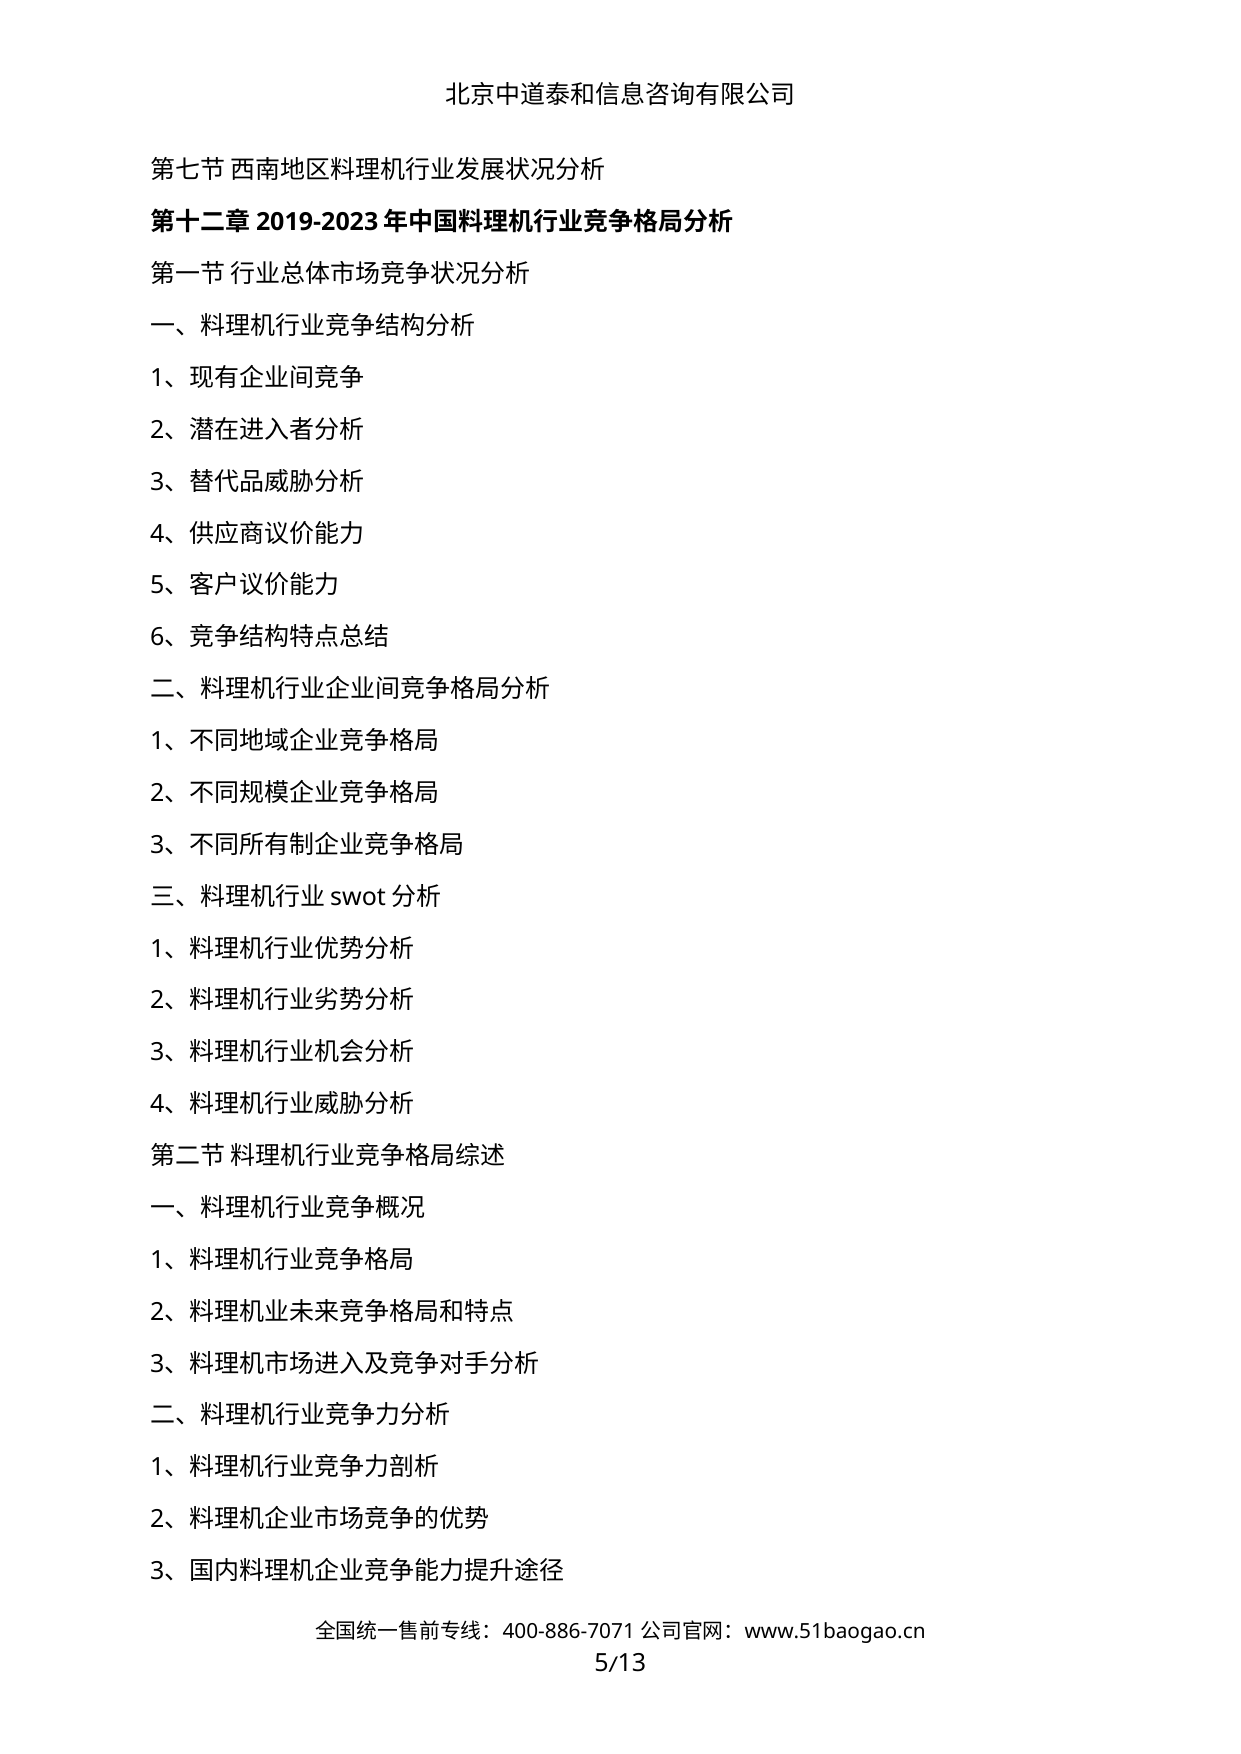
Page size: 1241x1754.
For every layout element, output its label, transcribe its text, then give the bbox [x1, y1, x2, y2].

text 1、料理机行业竞争格局 [150, 1239, 1090, 1276]
text 1、料理机行业竞争力剖析 [150, 1447, 1090, 1483]
text 一、料理机行业竞争结构分析 [150, 306, 1090, 342]
text 6、竞争结构特点总结 [150, 617, 1090, 653]
text 1、料理机行业优势分析 [150, 928, 1090, 964]
text 二、料理机行业企业间竞争格局分析 [150, 669, 1090, 705]
text 3、料理机行业机会分析 [150, 1032, 1090, 1068]
text 1、现有企业间竞争 [150, 357, 1090, 394]
text 第一节 行业总体市场竞争状况分析 [150, 254, 1090, 290]
text 2、料理机行业劣势分析 [150, 980, 1090, 1016]
text 2、料理机企业市场竞争的优势 [150, 1499, 1090, 1535]
text 第七节 西南地区料理机行业发展状况分析 [150, 150, 1090, 186]
text 三、料理机行业swot分析 [150, 876, 1090, 912]
text 二、料理机行业竞争力分析 [150, 1395, 1090, 1431]
text 一、料理机行业竞争概况 [150, 1187, 1090, 1224]
text 3、国内料理机企业竞争能力提升途径 [150, 1551, 1090, 1587]
text 2、潜在进入者分析 [150, 409, 1090, 446]
text 2、不同规模企业竞争格局 [150, 772, 1090, 809]
text 4、料理机行业威胁分析 [150, 1084, 1090, 1120]
text 3、替代品威胁分析 [150, 461, 1090, 497]
text 3、料理机市场进入及竞争对手分析 [150, 1343, 1090, 1379]
text 5、客户议价能力 [150, 565, 1090, 601]
text 2、料理机业未来竞争格局和特点 [150, 1291, 1090, 1327]
text 4、供应商议价能力 [150, 513, 1090, 549]
text 1、不同地域企业竞争格局 [150, 721, 1090, 757]
text 第二节 料理机行业竞争格局综述 [150, 1136, 1090, 1172]
text 3、不同所有制企业竞争格局 [150, 824, 1090, 861]
text 第十二章 2019-2023年中国料理机行业竞争格局分析 [150, 202, 1090, 238]
